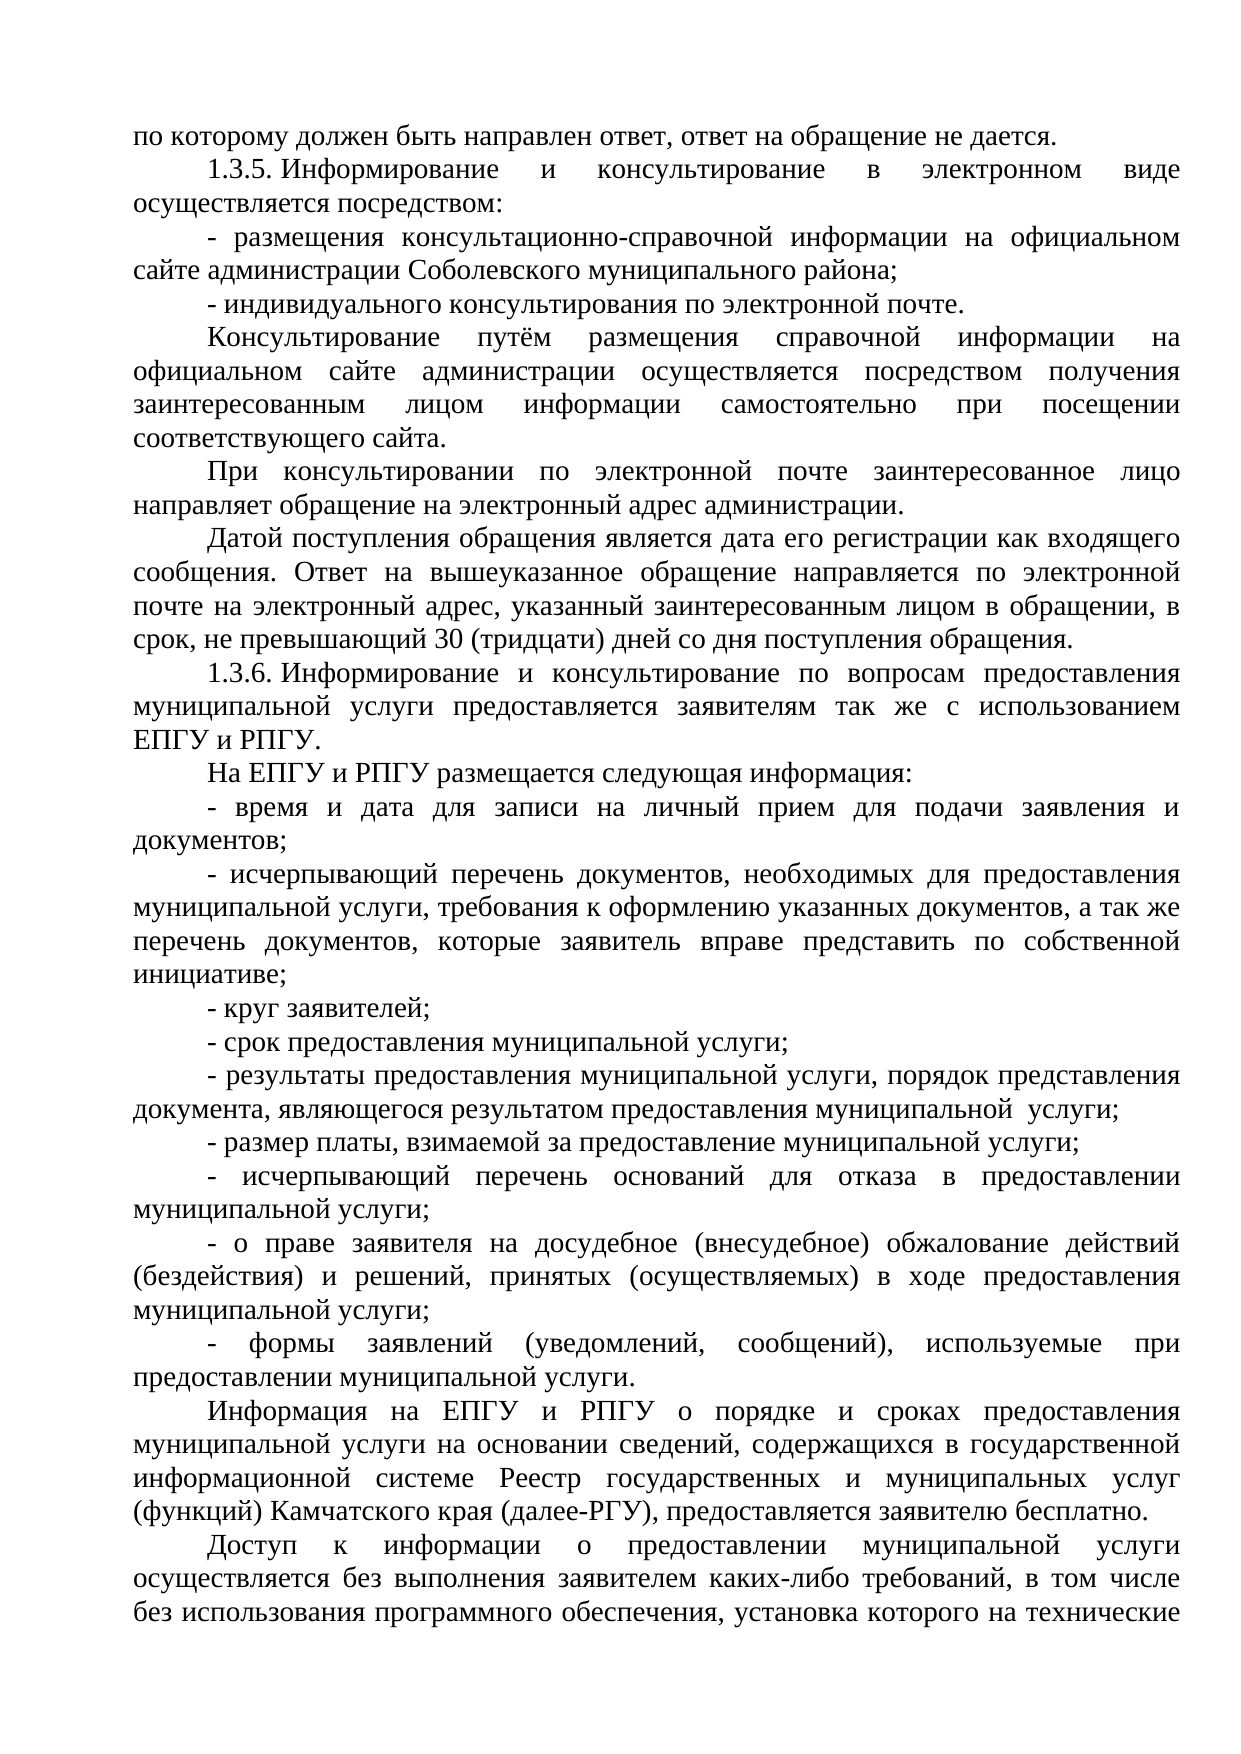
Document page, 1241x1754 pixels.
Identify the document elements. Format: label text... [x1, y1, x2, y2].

text - исчерпывающий перечень оснований для отказа в предоставлении муниципальной услуги; [133, 1158, 1181, 1225]
text 1.3.5. Информирование и консультирование в электронном виде осуществляется посредством: [133, 152, 1181, 219]
text - формы заявлений (уведомлений, сообщений), используемые при предоставлении муниципальной услуги. [133, 1326, 1181, 1393]
text Датой поступления обращения является дата его регистрации как входящего сообщения. Ответ на вышеуказанное обращение направляется по электронной почте на электронный адрес, указанный заинтересованным лицом в обращении, в срок, не превышающий 30 (тридцати) дней со дня поступления обращения. [133, 521, 1181, 655]
text На ЕПГУ и РПГУ размещается следующая информация: [133, 755, 1181, 789]
text - срок предоставления муниципальной услуги; [133, 1024, 1181, 1057]
text - время и дата для записи на личный прием для подачи заявления и документов; [133, 789, 1181, 856]
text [133, 1527, 1181, 1627]
text - о праве заявителя на досудебное (внесудебное) обжалование действий (бездействия) и решений, принятых (осуществляемых) в ходе предоставления муниципальной услуги; [133, 1225, 1181, 1326]
text При консультировании по электронной почте заинтересованное лицо направляет обращение на электронный адрес администрации. [133, 453, 1181, 521]
text - исчерпывающий перечень документов, необходимых для предоставления муниципальной услуги, требования к оформлению указанных документов, а так же перечень документов, которые заявитель вправе представить по собственной инициативе; [133, 856, 1181, 990]
text - размер платы, взимаемой за предоставление муниципальной услуги; [133, 1124, 1181, 1158]
text - круг заявителей; [133, 990, 1181, 1024]
text Консультирование путём размещения справочной информации на официальном сайте администрации осуществляется посредством получения заинтересованным лицом информации самостоятельно при посещении соответствующего сайта. [133, 319, 1181, 453]
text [133, 118, 1181, 152]
text Информация на ЕПГУ и РПГУ о порядке и сроках предоставления муниципальной услуги на основании сведений, содержащихся в государственной информационной системе Реестр государственных и муниципальных услуг (функций) Камчатского края (далее-РГУ), предоставляется заявителю бесплатно. [133, 1393, 1181, 1527]
text - индивидуального консультирования по электронной почте. [133, 286, 1181, 319]
text - результаты предоставления муниципальной услуги, порядок представления документа, являющегося результатом предоставления муниципальной услуги; [133, 1057, 1181, 1124]
text 1.3.6. Информирование и консультирование по вопросам предоставления муниципальной услуги предоставляется заявителям так же с использованием ЕПГУ и РПГУ. [133, 655, 1181, 755]
text - размещения консультационно-справочной информации на официальном сайте администрации Соболевского муниципального района; [133, 219, 1181, 286]
